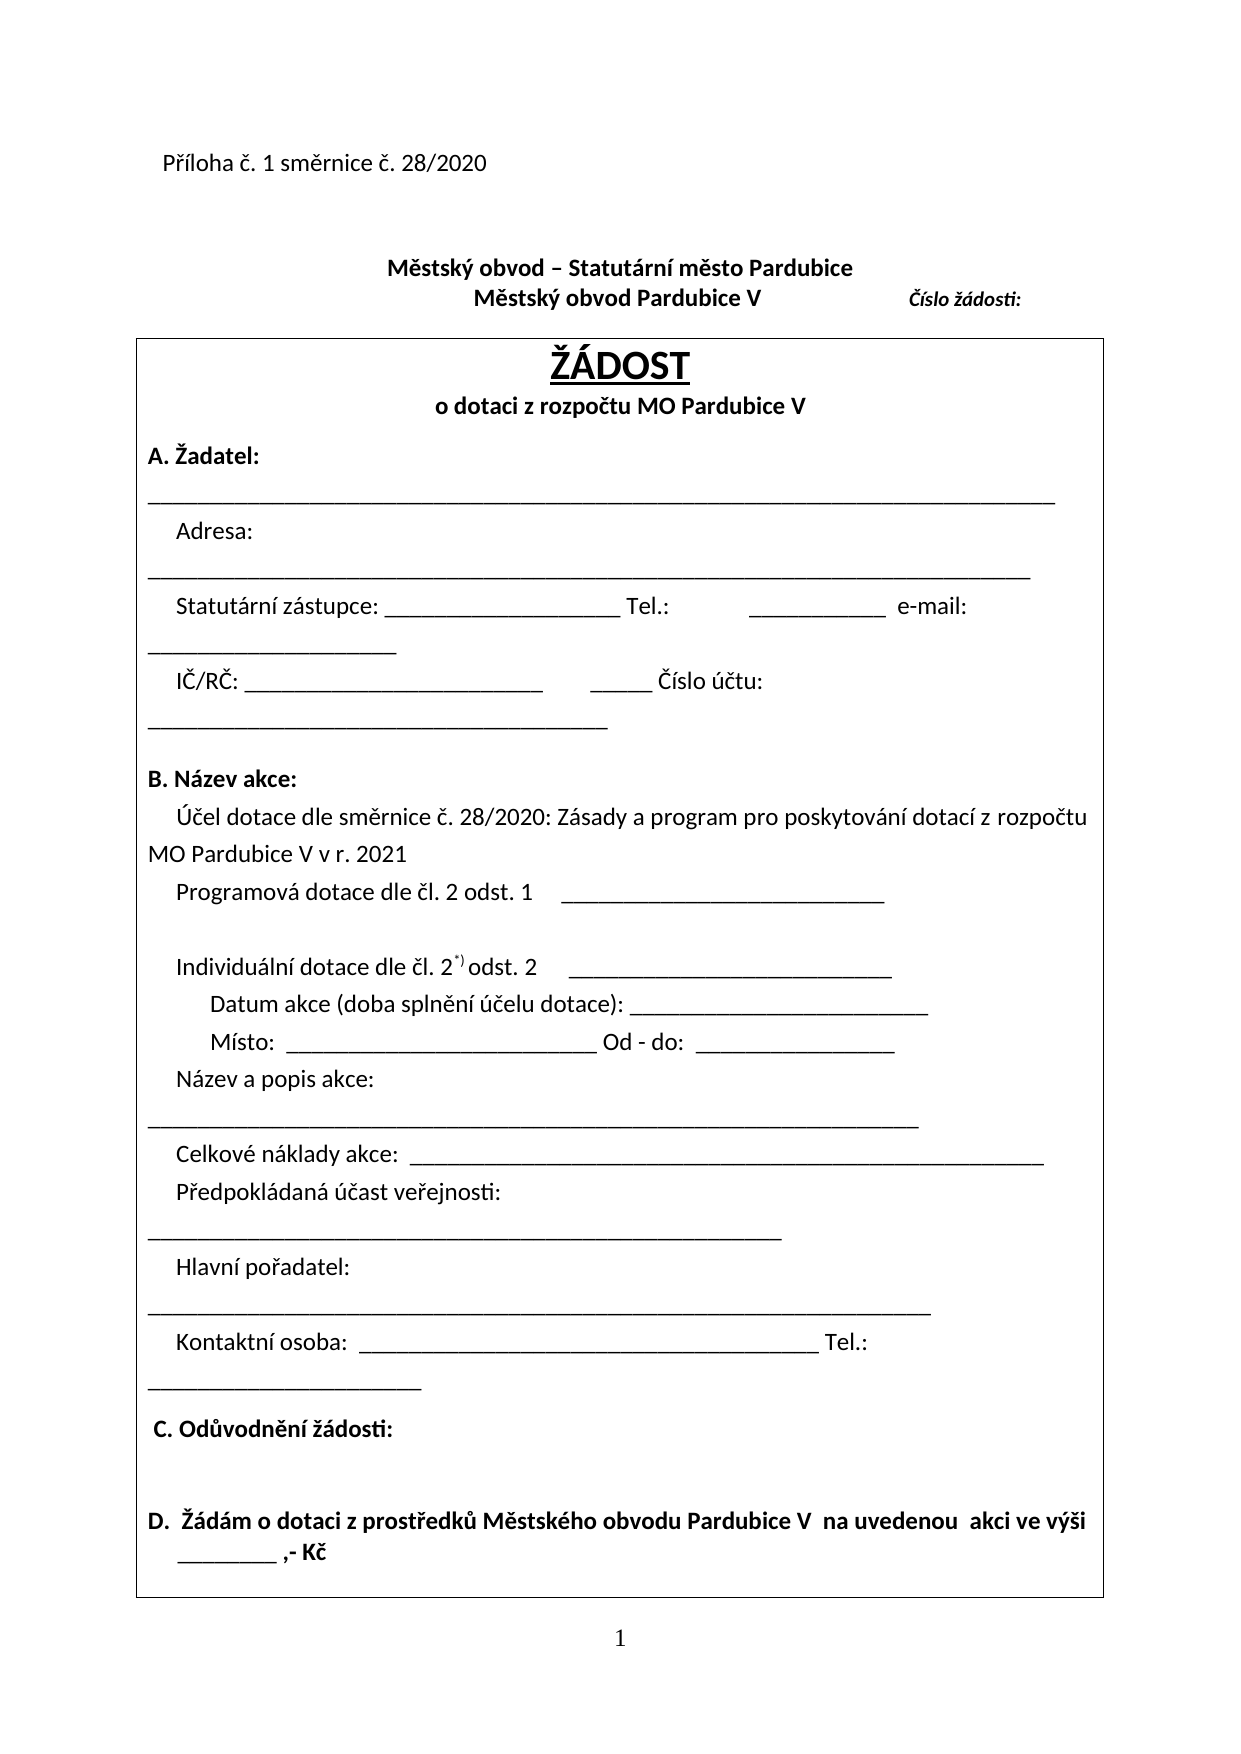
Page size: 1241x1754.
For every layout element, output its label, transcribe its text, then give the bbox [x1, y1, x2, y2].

text Příloha č. 1 směrnice č. 28/2020 [162, 148, 1093, 178]
text Městský obvod Pardubice V Číslo žádosti: [148, 282, 1093, 313]
text Městský obvod – Statutární město Pardubice [148, 252, 1093, 282]
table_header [137, 339, 1103, 1597]
